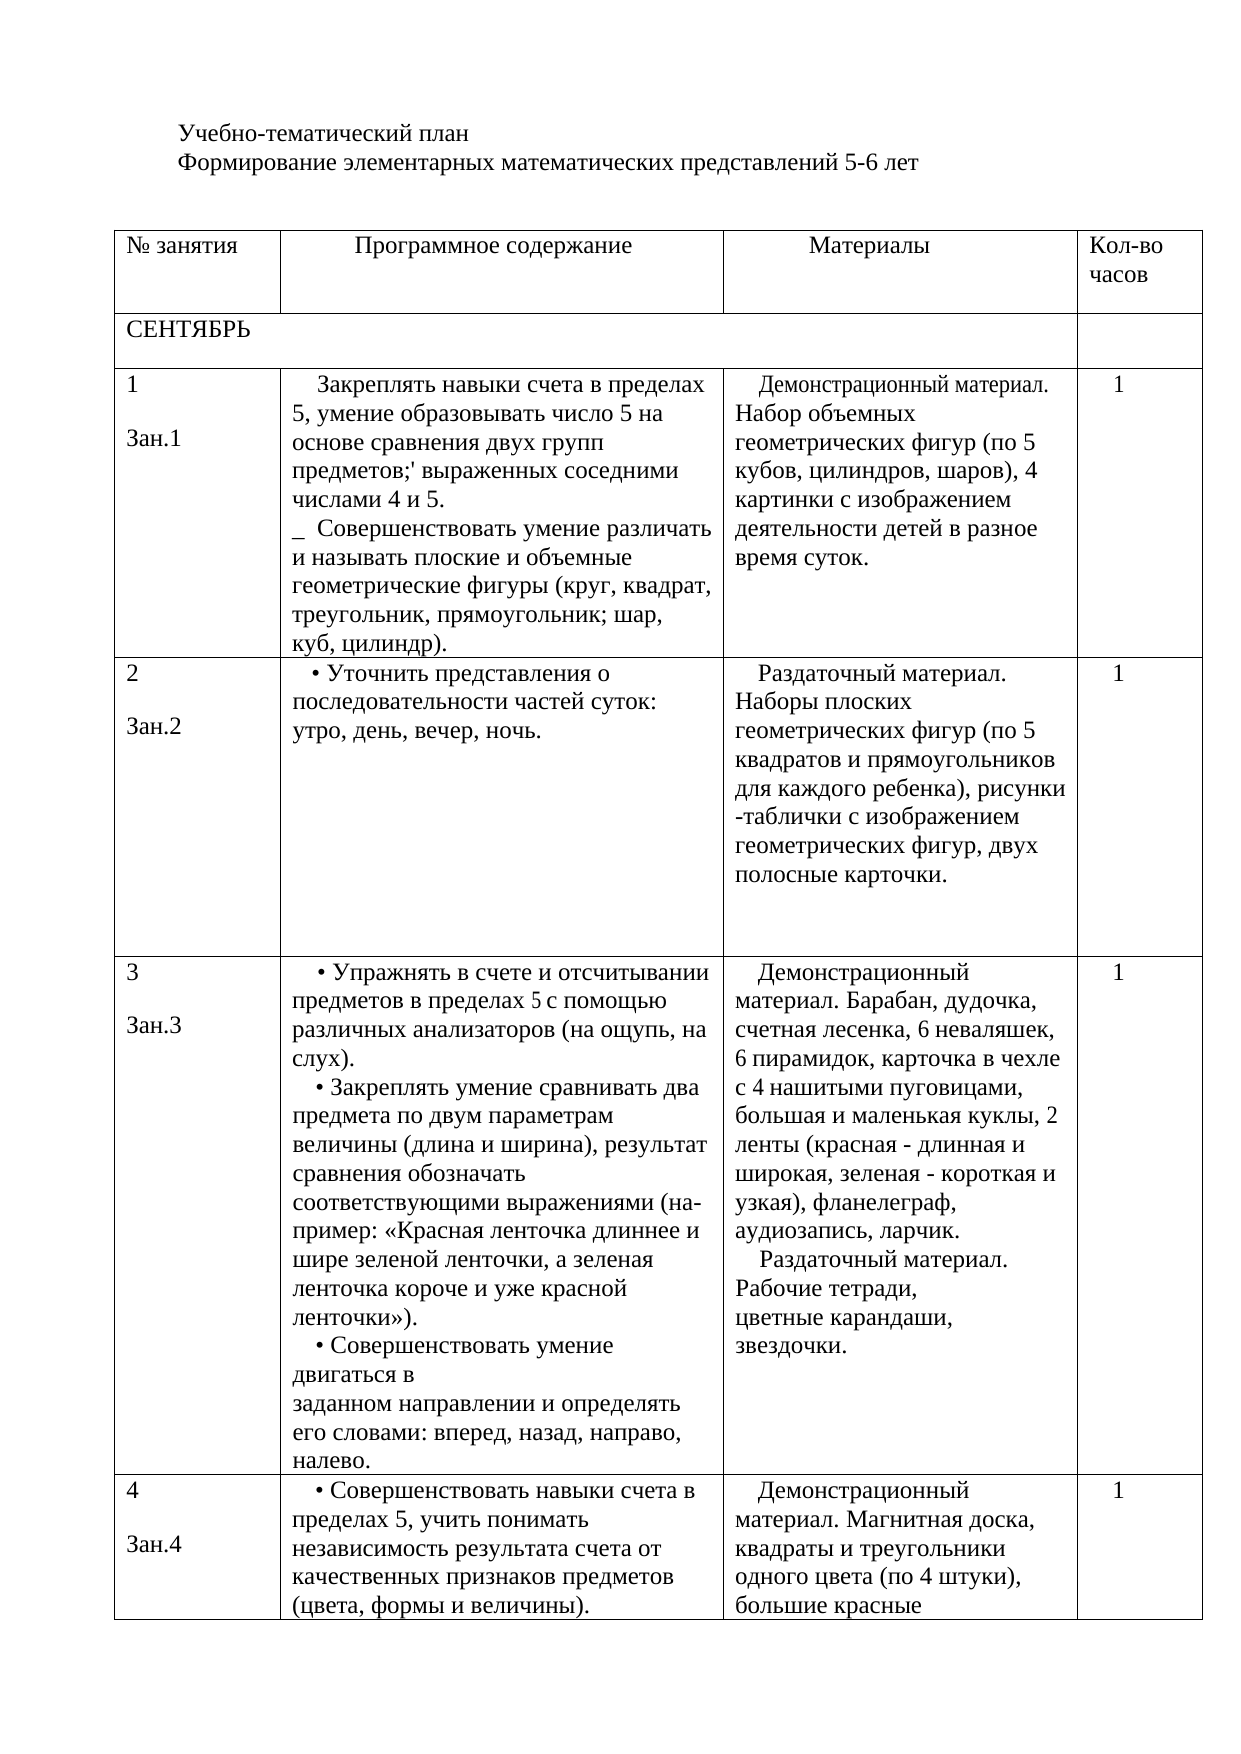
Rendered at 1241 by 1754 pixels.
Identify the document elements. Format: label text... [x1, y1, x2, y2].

table_cell 2 Зан.2 [115, 658, 280, 956]
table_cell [281, 1475, 723, 1619]
table_header Кол-во часов [1078, 231, 1202, 313]
table_cell Раздаточный материал. Наборы плоских геометрических фигур (по 5 квадратов и прямоугольников для каждого ребенка), рисунки -таблички с изображением геометрических фигур, двух полосные карточки. [724, 658, 1077, 956]
table_header № занятия [115, 231, 280, 313]
table_cell 1 [1078, 1475, 1202, 1619]
table_cell СЕНТЯБРЬ [115, 314, 1077, 368]
table_cell • Упражнять в счете и отсчитывании предметов в пределах 5 с помощью различных анализаторов (на ощупь, на слух). • Закреплять умение сравнивать два предмета по двум параметрам величины (длина и ширина), результат сравнения обозначать соответствующими выражениями (на- пример: «Красная ленточка длиннее и шире зеленой ленточки, а зеленая ленточка короче и уже красной ленточки»). • Совершенствовать умение двигаться в заданном направлении и определять его словами: вперед, назад, направо, налево. [281, 957, 723, 1474]
table_cell Закреплять навыки счета в пределах 5, умение образовывать число 5 на основе сравнения двух групп предметов;' выраженных соседними числами 4 и 5. _ Совершенствовать умение различать и называть плоские и объемные геометрические фигуры (круг, квадрат, треугольник, прямоугольник; шар, куб, цилиндр). [281, 369, 723, 657]
table_cell 1 [1078, 658, 1202, 956]
table_cell 3 Зан.3 [115, 957, 280, 1474]
table_header Материалы [724, 231, 1077, 313]
table_cell 1 [1078, 957, 1202, 1474]
table_cell 1 Зан.1 [115, 369, 280, 657]
table_cell Демонстрационный материал. Барабан, дудочка, счетная лесенка, 6 неваляшек, 6 пирамидок, карточка в чехле с 4 нашитыми пуговицами, большая и маленькая куклы, 2 ленты (красная - длинная и широкая, зеленая - короткая и узкая), фланелеграф, аудиозапись, ларчик. Раздаточный материал. Рабочие тетради, цветные карандаши, звездочки. [724, 957, 1077, 1474]
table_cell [724, 1475, 1077, 1619]
table_cell Демонстрационный материал. Набор объемных геометрических фигур (по 5 кубов, цилиндров, шаров), 4 картинки с изображением деятельности детей в разное время суток. [724, 369, 1077, 657]
table_cell 1 [1078, 369, 1202, 657]
table_cell 4 Зан.4 [115, 1475, 280, 1619]
table_header Программное содержание [281, 231, 723, 313]
text Учебно-тематический план [177, 118, 1152, 147]
table_cell • Уточнить представления о последовательности частей суток: утро, день, вечер, ночь. [281, 658, 723, 956]
table_cell [1078, 314, 1202, 368]
text Формирование элементарных математических представлений 5-6 лет [177, 147, 1152, 176]
